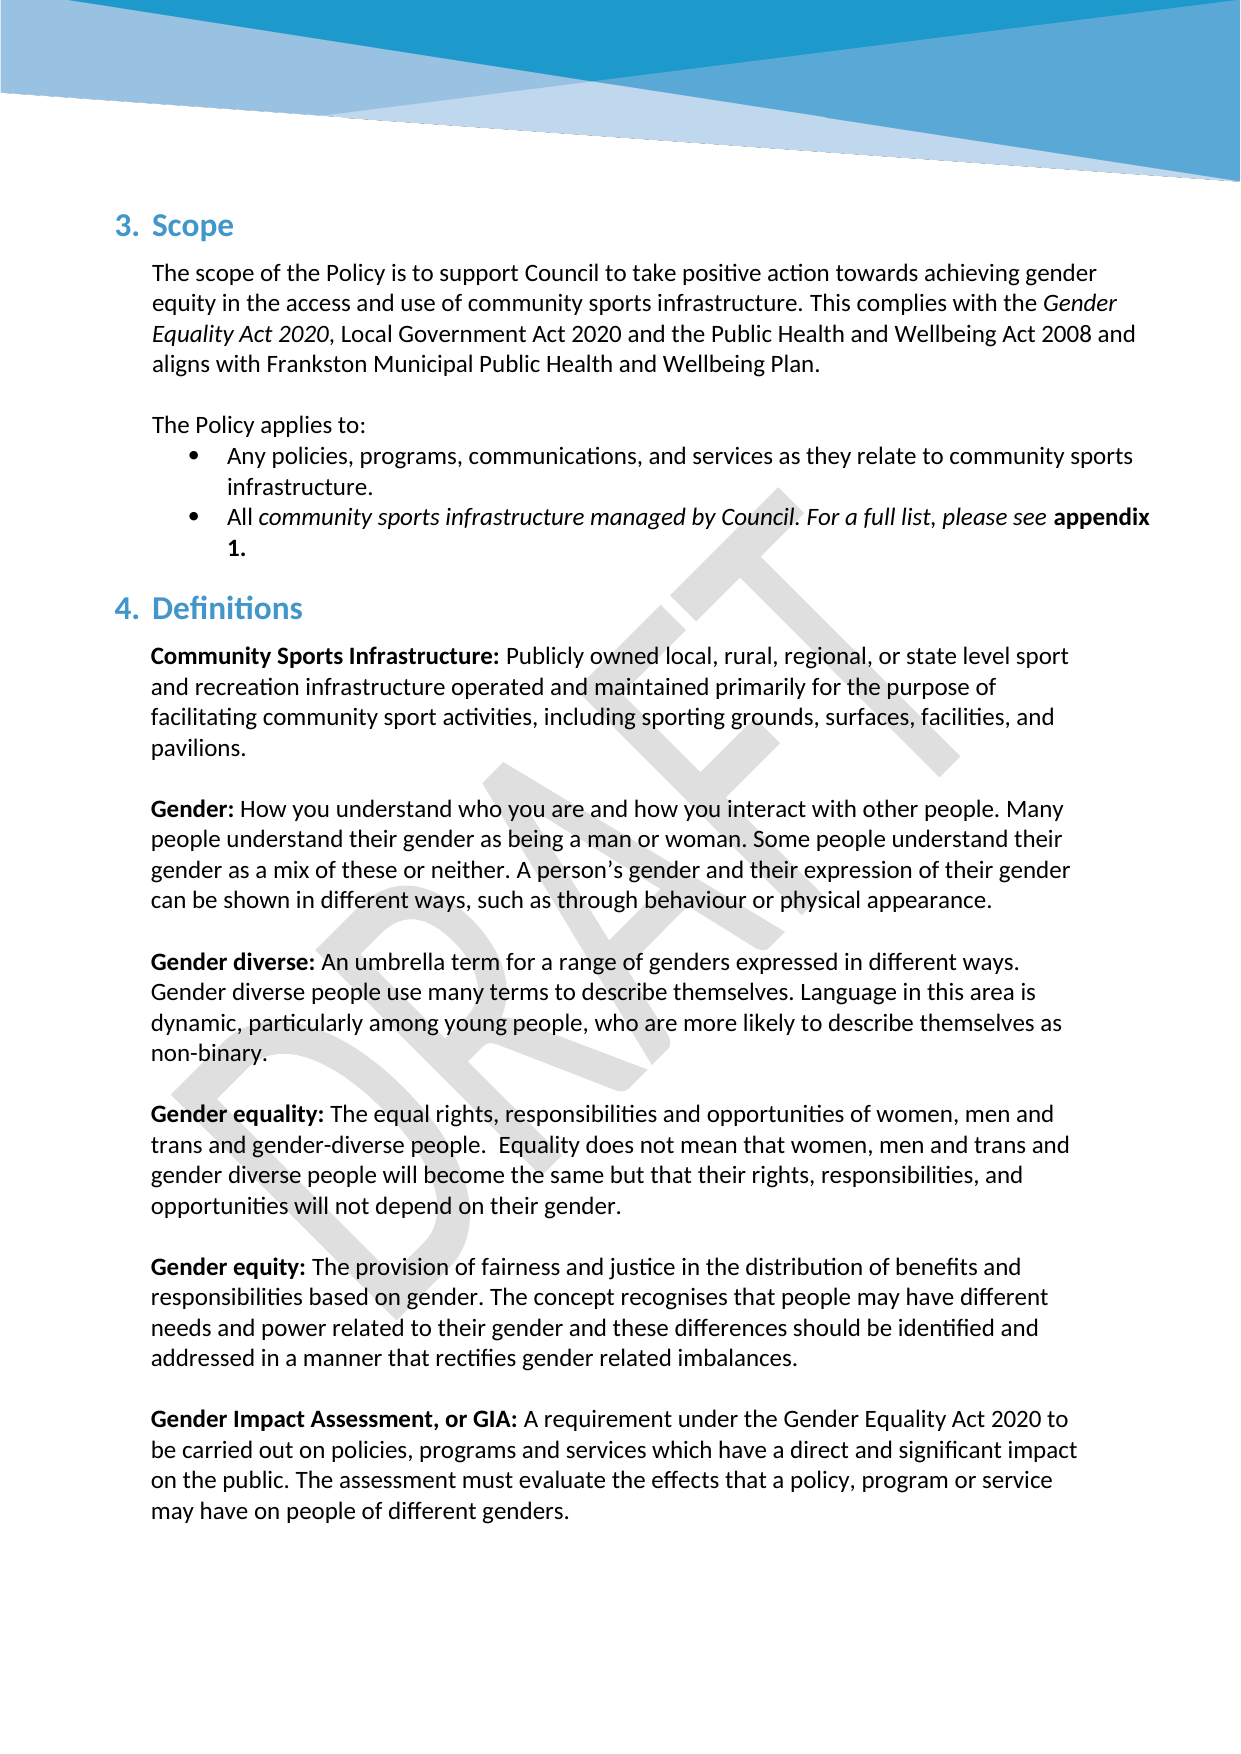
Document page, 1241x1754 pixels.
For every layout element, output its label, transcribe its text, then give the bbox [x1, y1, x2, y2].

text Gender equity: The provision of fairness and justice in the distribution of benefits and responsibilities based on gender. The concept recognises that people may have different needs and power related to their gender and these differences should be identified and addressed in a manner that rectifies gender related imbalances. [151, 1220, 1098, 1373]
list All community sports infrastructure managed by Council. For a full list, please see appendix 1. [189, 501, 1158, 562]
text Gender: How you understand who you are and how you interact with other people. Many people understand their gender as being a man or woman. Some people understand their gender as a mix of these or neither. A person’s gender and their expression of their gender can be shown in different ways, such as through behaviour or physical appearance. [151, 762, 1098, 915]
text Gender diverse: An umbrella term for a range of genders expressed in different ways. Gender diverse people use many terms to describe themselves. Language in this area is dynamic, particularly among young people, who are more likely to describe themselves as non-binary. [151, 915, 1098, 1068]
subtitle Definitions [114, 587, 1098, 628]
list The scope of the Policy is to support Council to take positive action towards achieving gender equity in the access and use of community sports infrastructure. This complies with the Gender Equality Act 2020, Local Government Act 2020 and the Public Health and Wellbeing Act 2008 and aligns with Frankston Municipal Public Health and Wellbeing Plan. [152, 257, 1158, 409]
text Gender equality: The equal rights, responsibilities and opportunities of women, men and trans and gender-diverse people. Equality does not mean that women, men and trans and gender diverse people will become the same but that their rights, responsibilities, and opportunities will not depend on their gender. [151, 1068, 1098, 1220]
text Community Sports Infrastructure: Publicly owned local, rural, regional, or state level sport and recreation infrastructure operated and maintained primarily for the purpose of facilitating community sport activities, including sporting grounds, surfaces, facilities, and pavilions. [151, 640, 1098, 762]
list Any policies, programs, communications, and services as they relate to community sports infrastructure. [189, 440, 1158, 501]
subtitle Scope [114, 204, 1098, 244]
text Gender Impact Assessment, or GIA: A requirement under the Gender Equality Act 2020 to be carried out on policies, programs and services which have a direct and significant impact on the public. The assessment must evaluate the effects that a policy, program or service may have on people of different genders. [151, 1373, 1098, 1526]
list The Policy applies to: [152, 409, 1158, 440]
picture [0, 0, 1241, 236]
